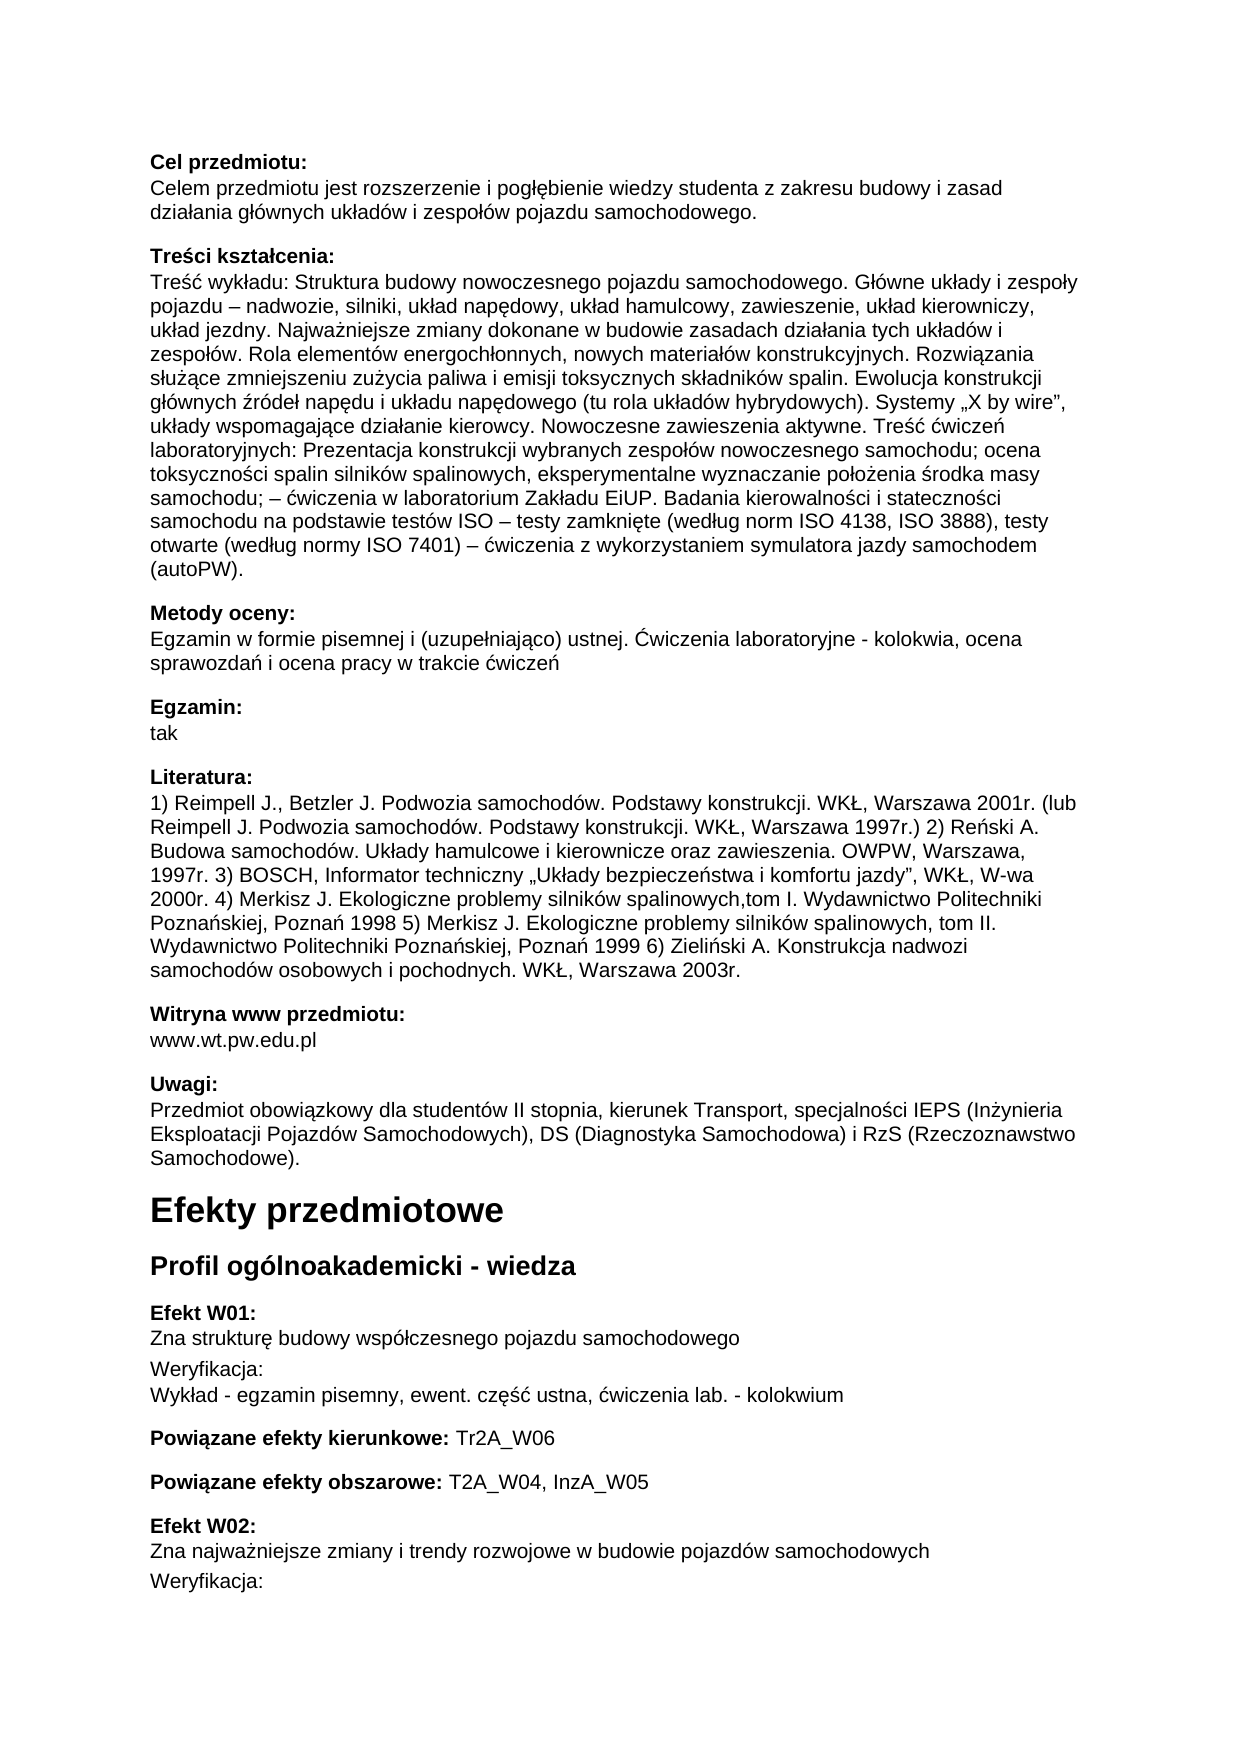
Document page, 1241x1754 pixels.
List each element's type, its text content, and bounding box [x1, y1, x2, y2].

text www.wt.pw.edu.pl [150, 1028, 1090, 1052]
text Witryna www przedmiotu: [150, 1002, 1090, 1026]
text Efekt W01: [150, 1301, 1090, 1325]
subtitle Efekty przedmiotowe [150, 1189, 1090, 1230]
text Zna strukturę budowy współczesnego pojazdu samochodowego [150, 1326, 1090, 1350]
text Przedmiot obowiązkowy dla studentów II stopnia, kierunek Transport, specjalności IEPS (Inżynieria Eksploatacji Pojazdów Samochodowych), DS (Diagnostyka Samochodowa) i RzS (Rzeczoznawstwo Samochodowe). [150, 1098, 1090, 1170]
text Cel przedmiotu: [150, 150, 1090, 174]
text Uwagi: [150, 1072, 1090, 1096]
text Treść wykładu: Struktura budowy nowoczesnego pojazdu samochodowego. Główne układy i zespoły pojazdu – nadwozie, silniki, układ napędowy, układ hamulcowy, zawieszenie, układ kierowniczy, układ jezdny. Najważniejsze zmiany dokonane w budowie zasadach działania tych układów i zespołów. Rola elementów energochłonnych, nowych materiałów konstrukcyjnych. Rozwiązania służące zmniejszeniu zużycia paliwa i emisji toksycznych składników spalin. Ewolucja konstrukcji głównych źródeł napędu i układu napędowego (tu rola układów hybrydowych). Systemy „X by wire”, układy wspomagające działanie kierowcy. Nowoczesne zawieszenia aktywne. Treść ćwiczeń laboratoryjnych: Prezentacja konstrukcji wybranych zespołów nowoczesnego samochodu; ocena toksyczności spalin silników spalinowych, eksperymentalne wyznaczanie położenia środka masy samochodu; – ćwiczenia w laboratorium Zakładu EiUP. Badania kierowalności i stateczności samochodu na podstawie testów ISO – testy zamknięte (według norm ISO 4138, ISO 3888), testy otwarte (według normy ISO 7401) – ćwiczenia z wykorzystaniem symulatora jazdy samochodem (autoPW). [150, 270, 1090, 581]
text Weryfikacja: [150, 1356, 1090, 1380]
text Weryfikacja: [150, 1569, 1090, 1593]
text Literatura: [150, 764, 1090, 788]
text Egzamin w formie pisemnej i (uzupełniająco) ustnej. Ćwiczenia laboratoryjne - kolokwia, ocena sprawozdań i ocena pracy w trakcie ćwiczeń [150, 627, 1090, 675]
text Wykład - egzamin pisemny, ewent. część ustna, ćwiczenia lab. - kolokwium [150, 1382, 1090, 1406]
text Metody oceny: [150, 601, 1090, 625]
text tak [150, 721, 1090, 745]
text Treści kształcenia: [150, 244, 1090, 268]
text 1) Reimpell J., Betzler J. Podwozia samochodów. Podstawy konstrukcji. WKŁ, Warszawa 2001r. (lub Reimpell J. Podwozia samochodów. Podstawy konstrukcji. WKŁ, Warszawa 1997r.) 2) Reński A. Budowa samochodów. Układy hamulcowe i kierownicze oraz zawieszenia. OWPW, Warszawa, 1997r. 3) BOSCH, Informator techniczny „Układy bezpieczeństwa i komfortu jazdy”, WKŁ, W-wa 2000r. 4) Merkisz J. Ekologiczne problemy silników spalinowych,tom I. Wydawnictwo Politechniki Poznańskiej, Poznań 1998 5) Merkisz J. Ekologiczne problemy silników spalinowych, tom II. Wydawnictwo Politechniki Poznańskiej, Poznań 1999 6) Zieliński A. Konstrukcja nadwozi samochodów osobowych i pochodnych. WKŁ, Warszawa 2003r. [150, 791, 1090, 982]
text Zna najważniejsze zmiany i trendy rozwojowe w budowie pojazdów samochodowych [150, 1539, 1090, 1563]
text Powiązane efekty kierunkowe: Tr2A_W06 [150, 1426, 1090, 1450]
text Powiązane efekty obszarowe: T2A_W04, InzA_W05 [150, 1470, 1090, 1494]
text Celem przedmiotu jest rozszerzenie i pogłębienie wiedzy studenta z zakresu budowy i zasad działania głównych układów i zespołów pojazdu samochodowego. [150, 176, 1090, 224]
text Efekt W02: [150, 1514, 1090, 1538]
text Egzamin: [150, 695, 1090, 719]
subtitle Profil ogólnoakademicki - wiedza [150, 1250, 1090, 1281]
